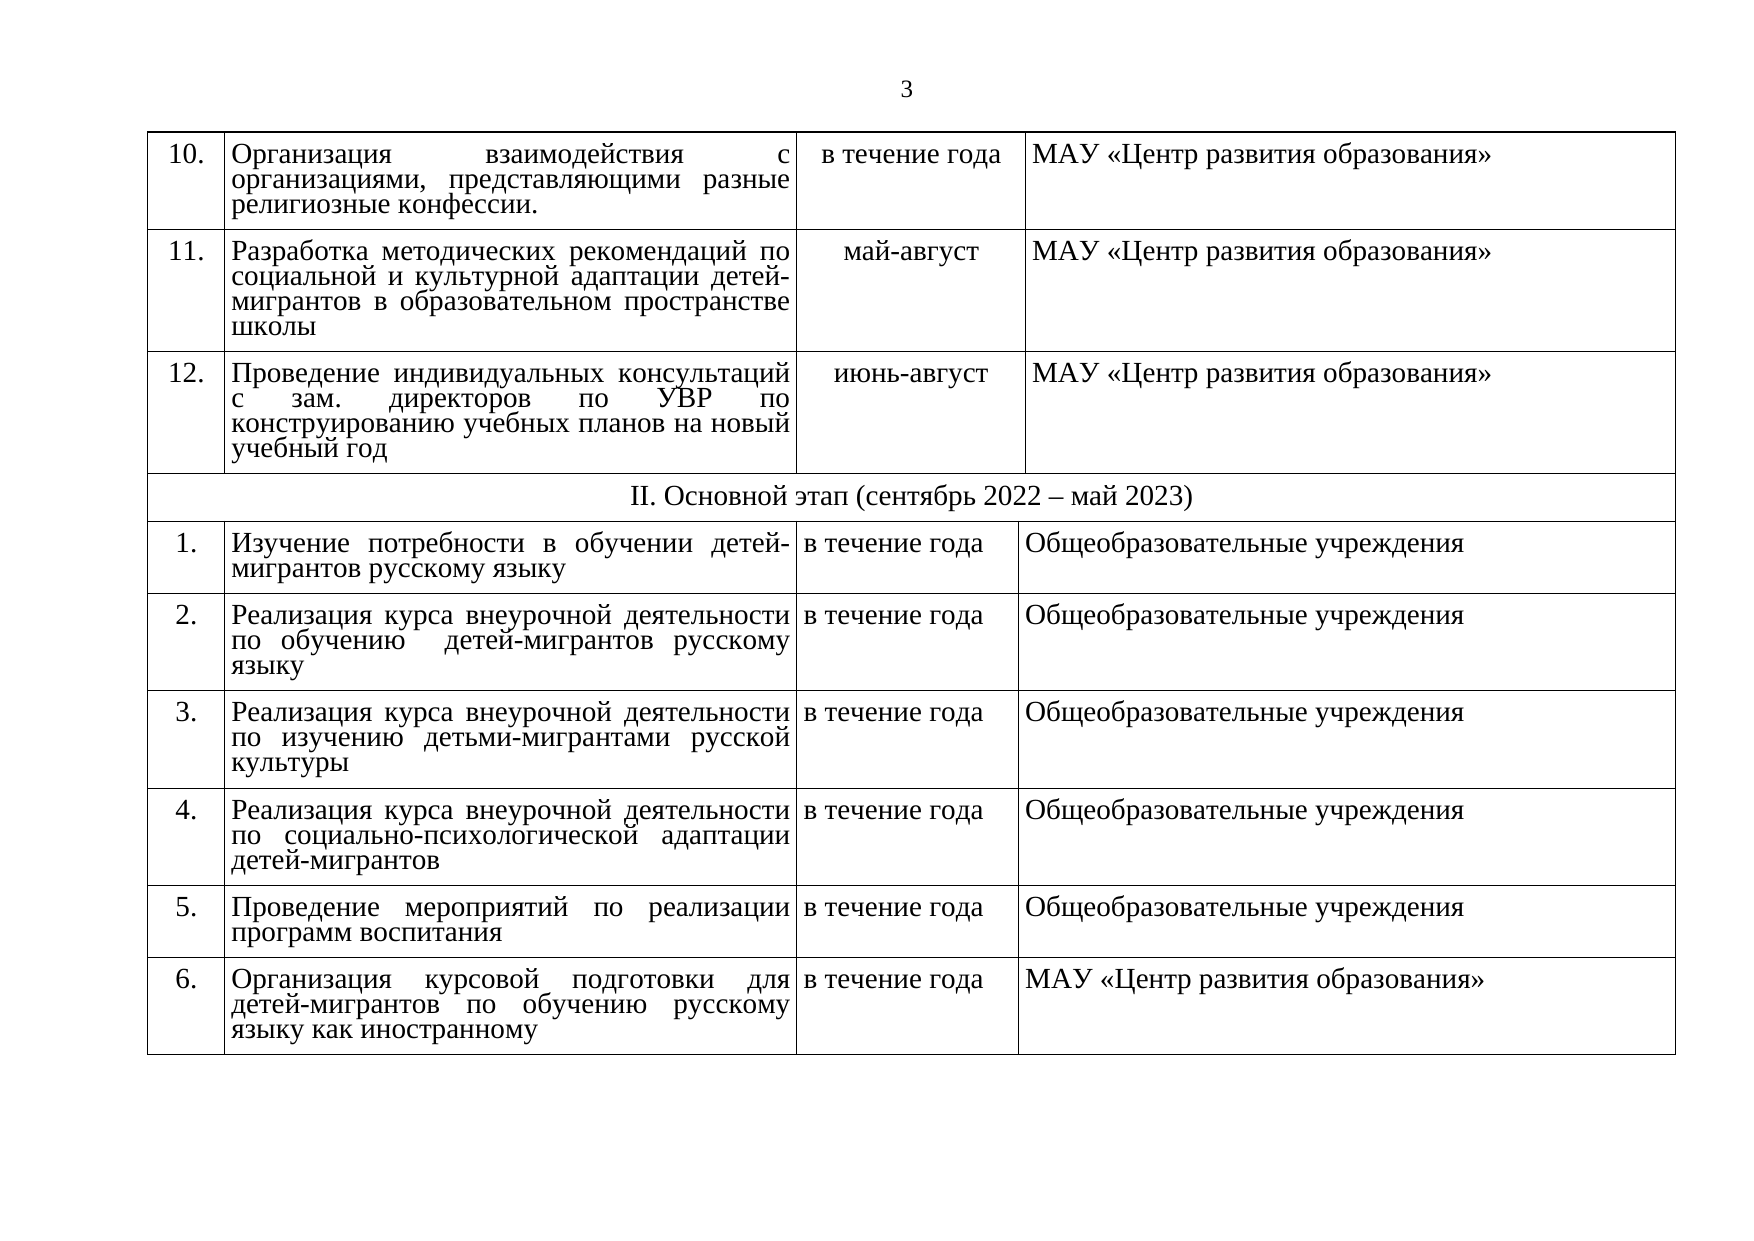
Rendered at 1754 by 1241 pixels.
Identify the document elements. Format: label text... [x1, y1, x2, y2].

table_cell в течение года [797, 789, 1018, 885]
table_cell в течение года [797, 522, 1018, 593]
table_cell Проведение мероприятий по реализации программ воспитания [225, 886, 796, 957]
table_cell в течение года [797, 691, 1018, 787]
table_cell Организация взаимодействия с организациями, представляющими разные религиозные конфессии. [225, 133, 796, 229]
table_cell Проведение индивидуальных консультаций с зам. директоров по УВР по конструированию учебных планов на новый учебный год [225, 352, 796, 473]
table_cell Общеобразовательные учреждения [1019, 522, 1675, 593]
table_cell МАУ «Центр развития образования» [1026, 230, 1675, 351]
table_cell 5. [148, 886, 224, 957]
table_cell в течение года [797, 958, 1018, 1054]
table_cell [1026, 133, 1675, 229]
table_cell в течение года [797, 886, 1018, 957]
table_cell 10. [148, 133, 224, 229]
table_cell 6. [148, 958, 224, 1054]
table_cell 1. [148, 522, 224, 593]
table_cell Организация курсовой подготовки для детей-мигрантов по обучению русскому языку как иностранному [225, 958, 796, 1054]
table_cell Общеобразовательные учреждения [1019, 886, 1675, 957]
table_cell 11. [148, 230, 224, 351]
table_cell май-август [797, 230, 1025, 351]
table_cell Общеобразовательные учреждения [1019, 691, 1675, 787]
table_cell Изучение потребности в обучении детей- мигрантов русскому языку [225, 522, 796, 593]
table_cell 4. [148, 789, 224, 885]
table_cell МАУ «Центр развития образования» [1026, 352, 1675, 473]
table_cell Реализация курса внеурочной деятельности по обучению детей-мигрантов русскому языку [225, 594, 796, 690]
table_cell в течение года [797, 594, 1018, 690]
table_cell Разработка методических рекомендаций по социальной и культурной адаптации детей- мигрантов в образовательном пространстве школы [225, 230, 796, 351]
table_cell II. Основной этап (сентябрь 2022 – май 2023) [148, 474, 1675, 521]
table_cell Реализация курса внеурочной деятельности по социально-психологической адаптации детей-мигрантов [225, 789, 796, 885]
table_cell в течение года [797, 133, 1025, 229]
table_cell Общеобразовательные учреждения [1019, 789, 1675, 885]
table_cell 3. [148, 691, 224, 787]
table_cell Реализация курса внеурочной деятельности по изучению детьми-мигрантами русской культуры [225, 691, 796, 787]
table_cell МАУ «Центр развития образования» [1019, 958, 1675, 1054]
table_cell июнь-август [797, 352, 1025, 473]
table_cell 2. [148, 594, 224, 690]
table_cell Общеобразовательные учреждения [1019, 594, 1675, 690]
table_cell 12. [148, 352, 224, 473]
